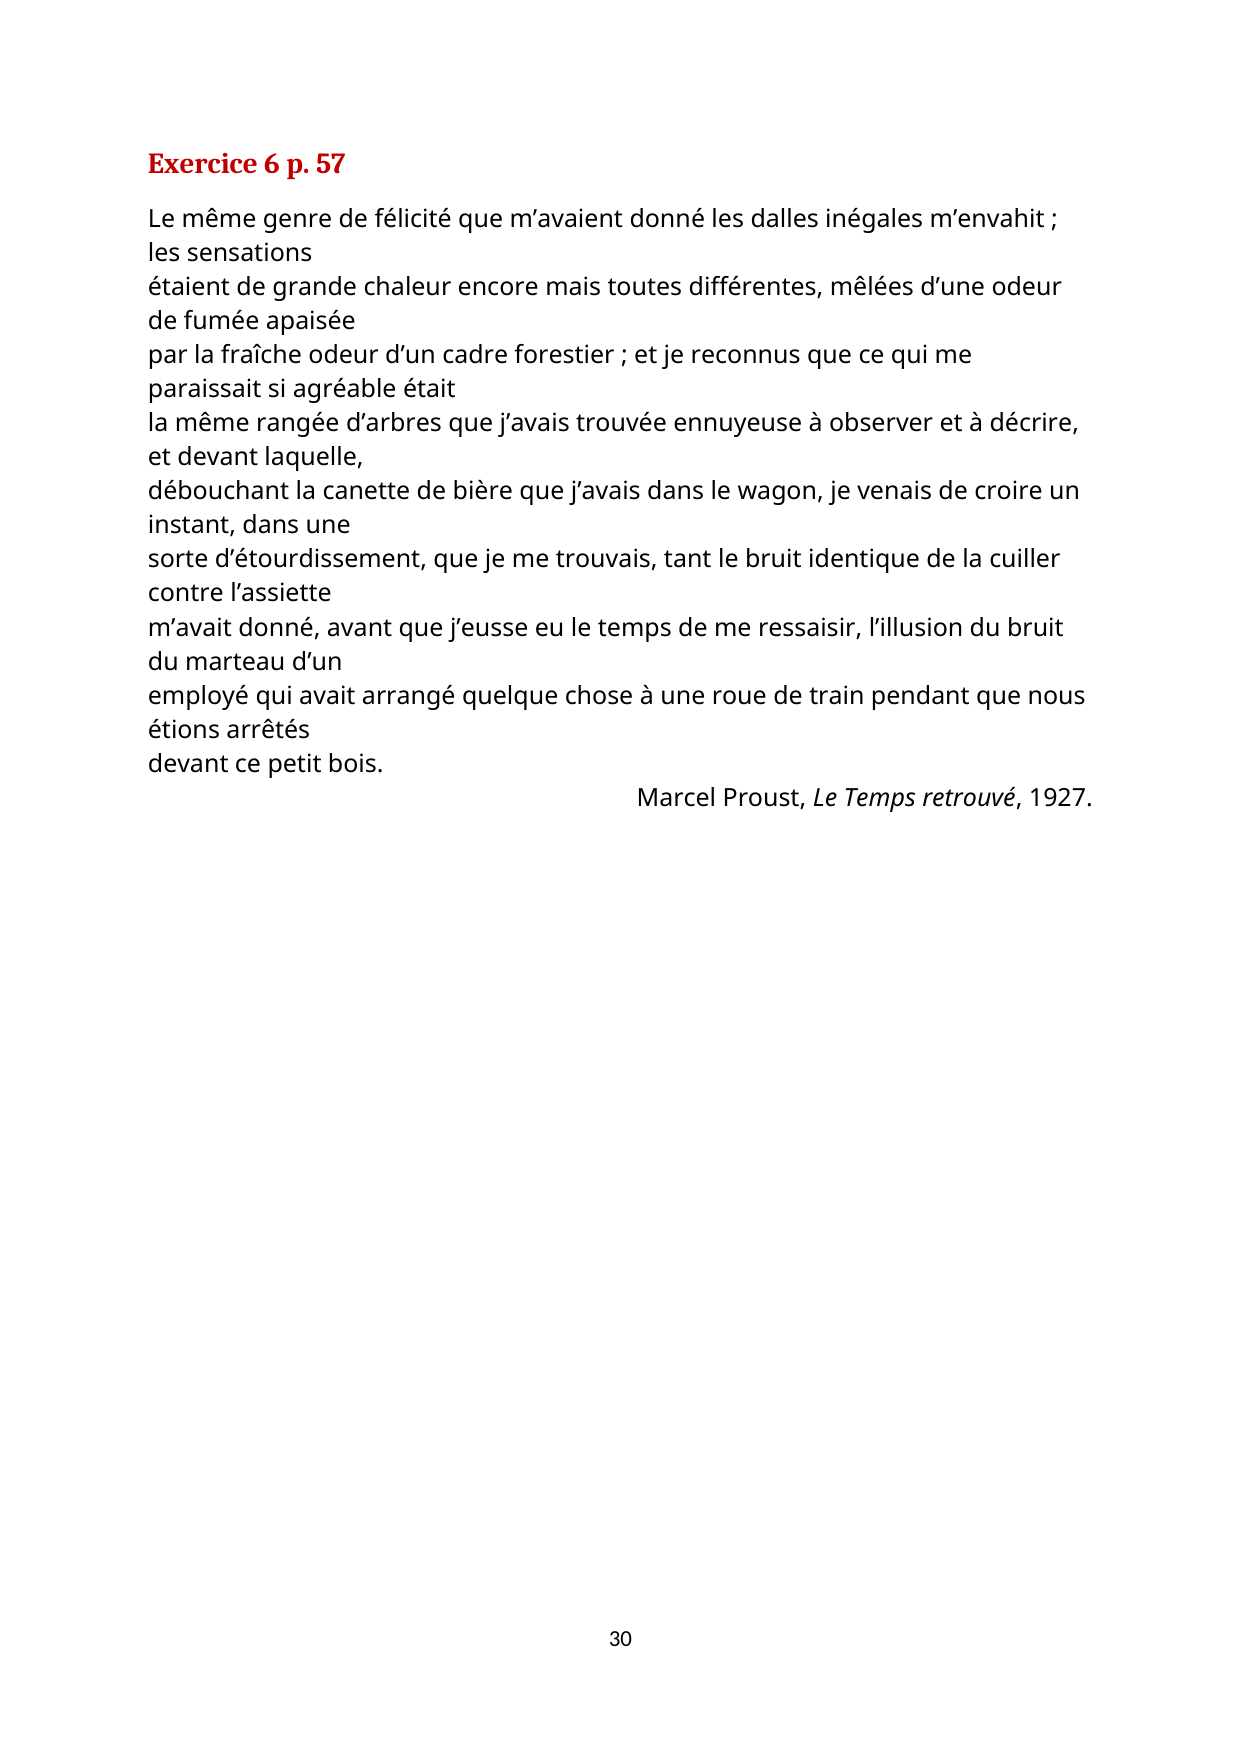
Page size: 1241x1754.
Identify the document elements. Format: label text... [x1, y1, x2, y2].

text Exercice 6 p. 57 [148, 148, 1093, 181]
text employé qui avait arrangé quelque chose à une roue de train pendant que nous étions arrêtés [148, 677, 1093, 745]
text par la fraîche odeur d’un cadre forestier ; et je reconnus que ce qui me paraissait si agréable était [148, 337, 1093, 405]
text m’avait donné, avant que j’eusse eu le temps de me ressaisir, l’illusion du bruit du marteau d’un [148, 609, 1093, 677]
text sorte d’étourdissement, que je me trouvais, tant le bruit identique de la cuiller contre l’assiette [148, 541, 1093, 609]
text Marcel Proust, Le Temps retrouvé, 1927. [148, 779, 1093, 813]
text la même rangée d’arbres que j’avais trouvée ennuyeuse à observer et à décrire, et devant laquelle, [148, 405, 1093, 473]
text débouchant la canette de bière que j’avais dans le wagon, je venais de croire un instant, dans une [148, 473, 1093, 541]
text devant ce petit bois. [148, 745, 1093, 779]
text étaient de grande chaleur encore mais toutes différentes, mêlées d’une odeur de fumée apaisée [148, 268, 1093, 337]
text Le même genre de félicité que m’avaient donné les dalles inégales m’envahit ; les sensations [148, 200, 1093, 268]
